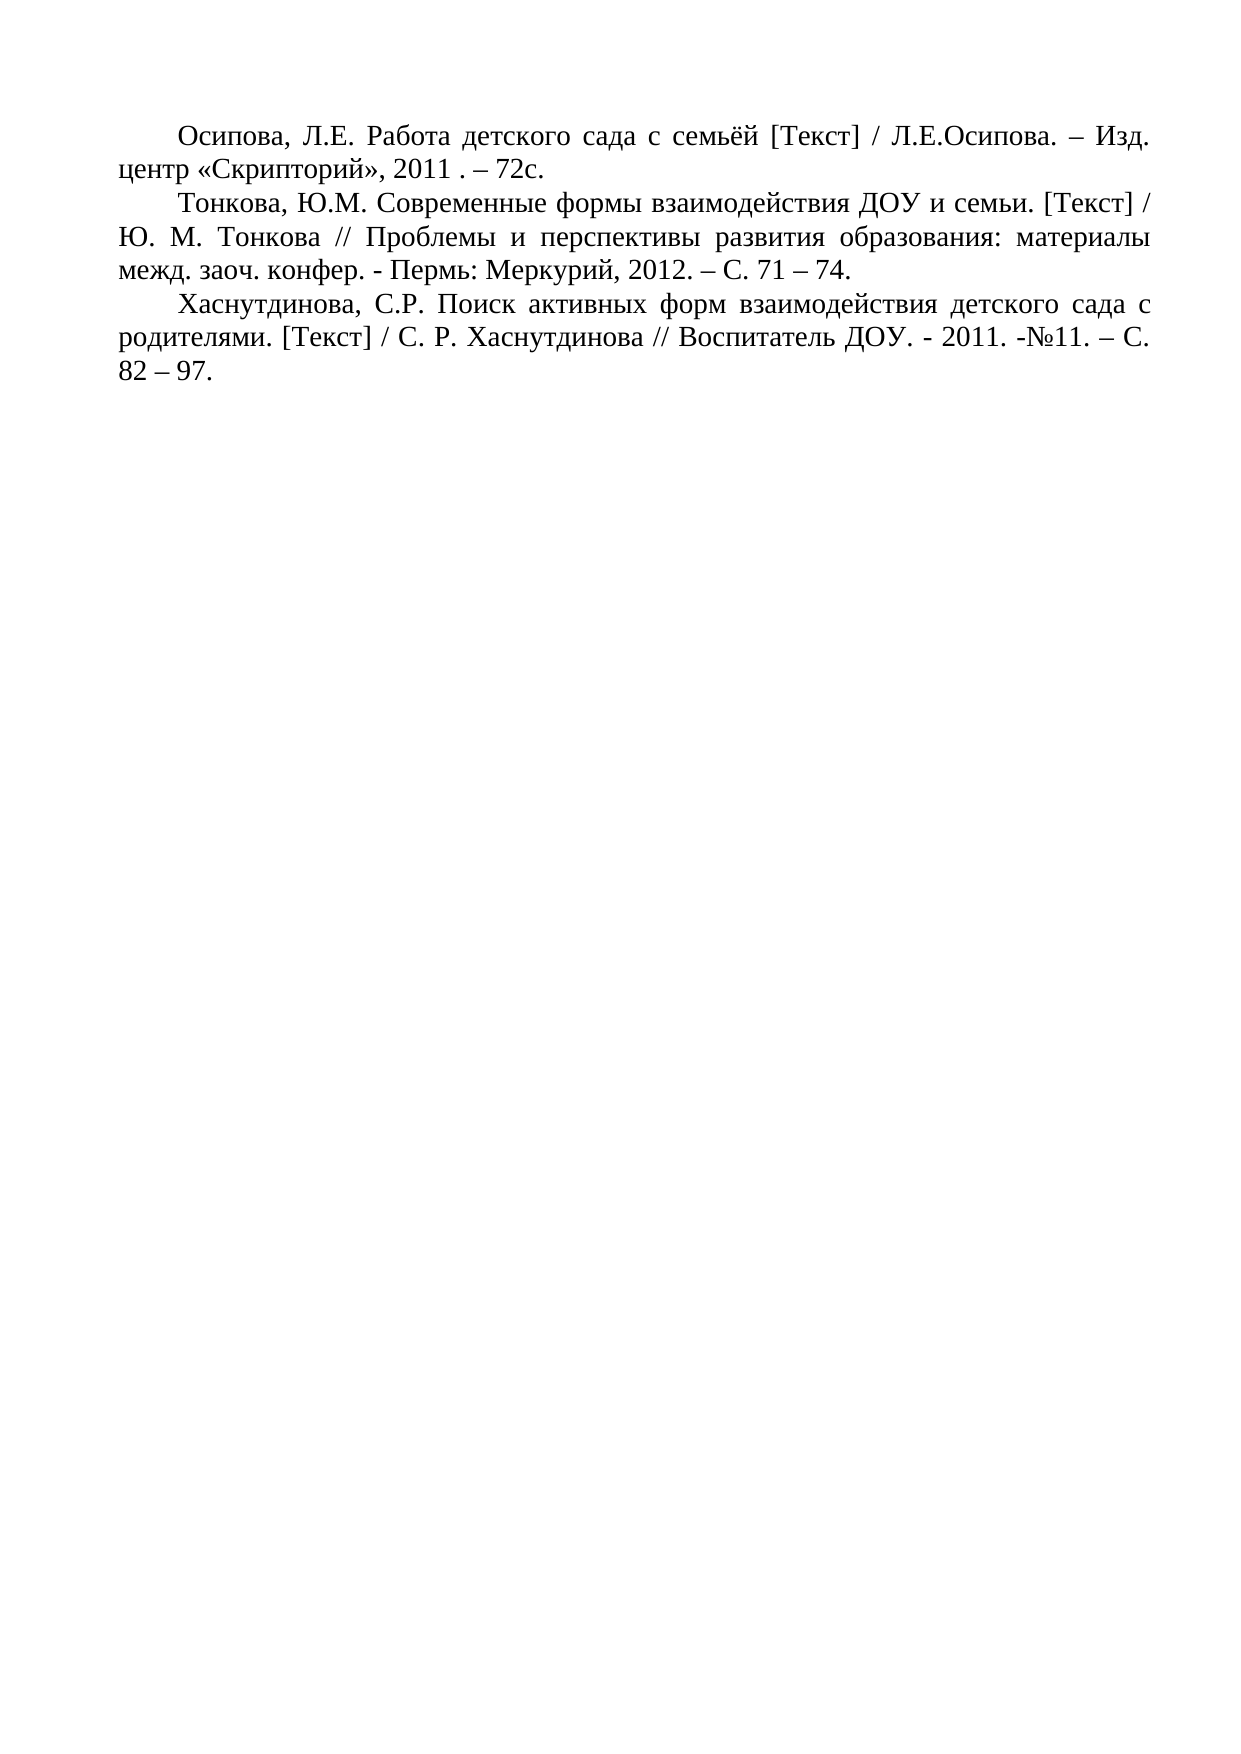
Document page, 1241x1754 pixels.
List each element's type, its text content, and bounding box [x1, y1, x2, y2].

text Тонкова, Ю.М. Современные формы взаимодействия ДОУ и семьи. [Текст] / Ю. М. Тонкова // Проблемы и перспективы развития образования: материалы межд. заоч. конфер. - Пермь: Меркурий, 2012. – С. 71 – 74. [118, 185, 1152, 286]
text Осипова, Л.Е. Работа детского сада с семьёй [Текст] / Л.Е.Осипова. – Изд. центр «Скрипторий», 2011 . – 72с. [118, 118, 1152, 185]
text Хаснутдинова, С.Р. Поиск активных форм взаимодействия детского сада с родителями. [Текст] / С. Р. Хаснутдинова // Воспитатель ДОУ. - 2011. -№11. – С. 82 – 97. [118, 286, 1152, 386]
